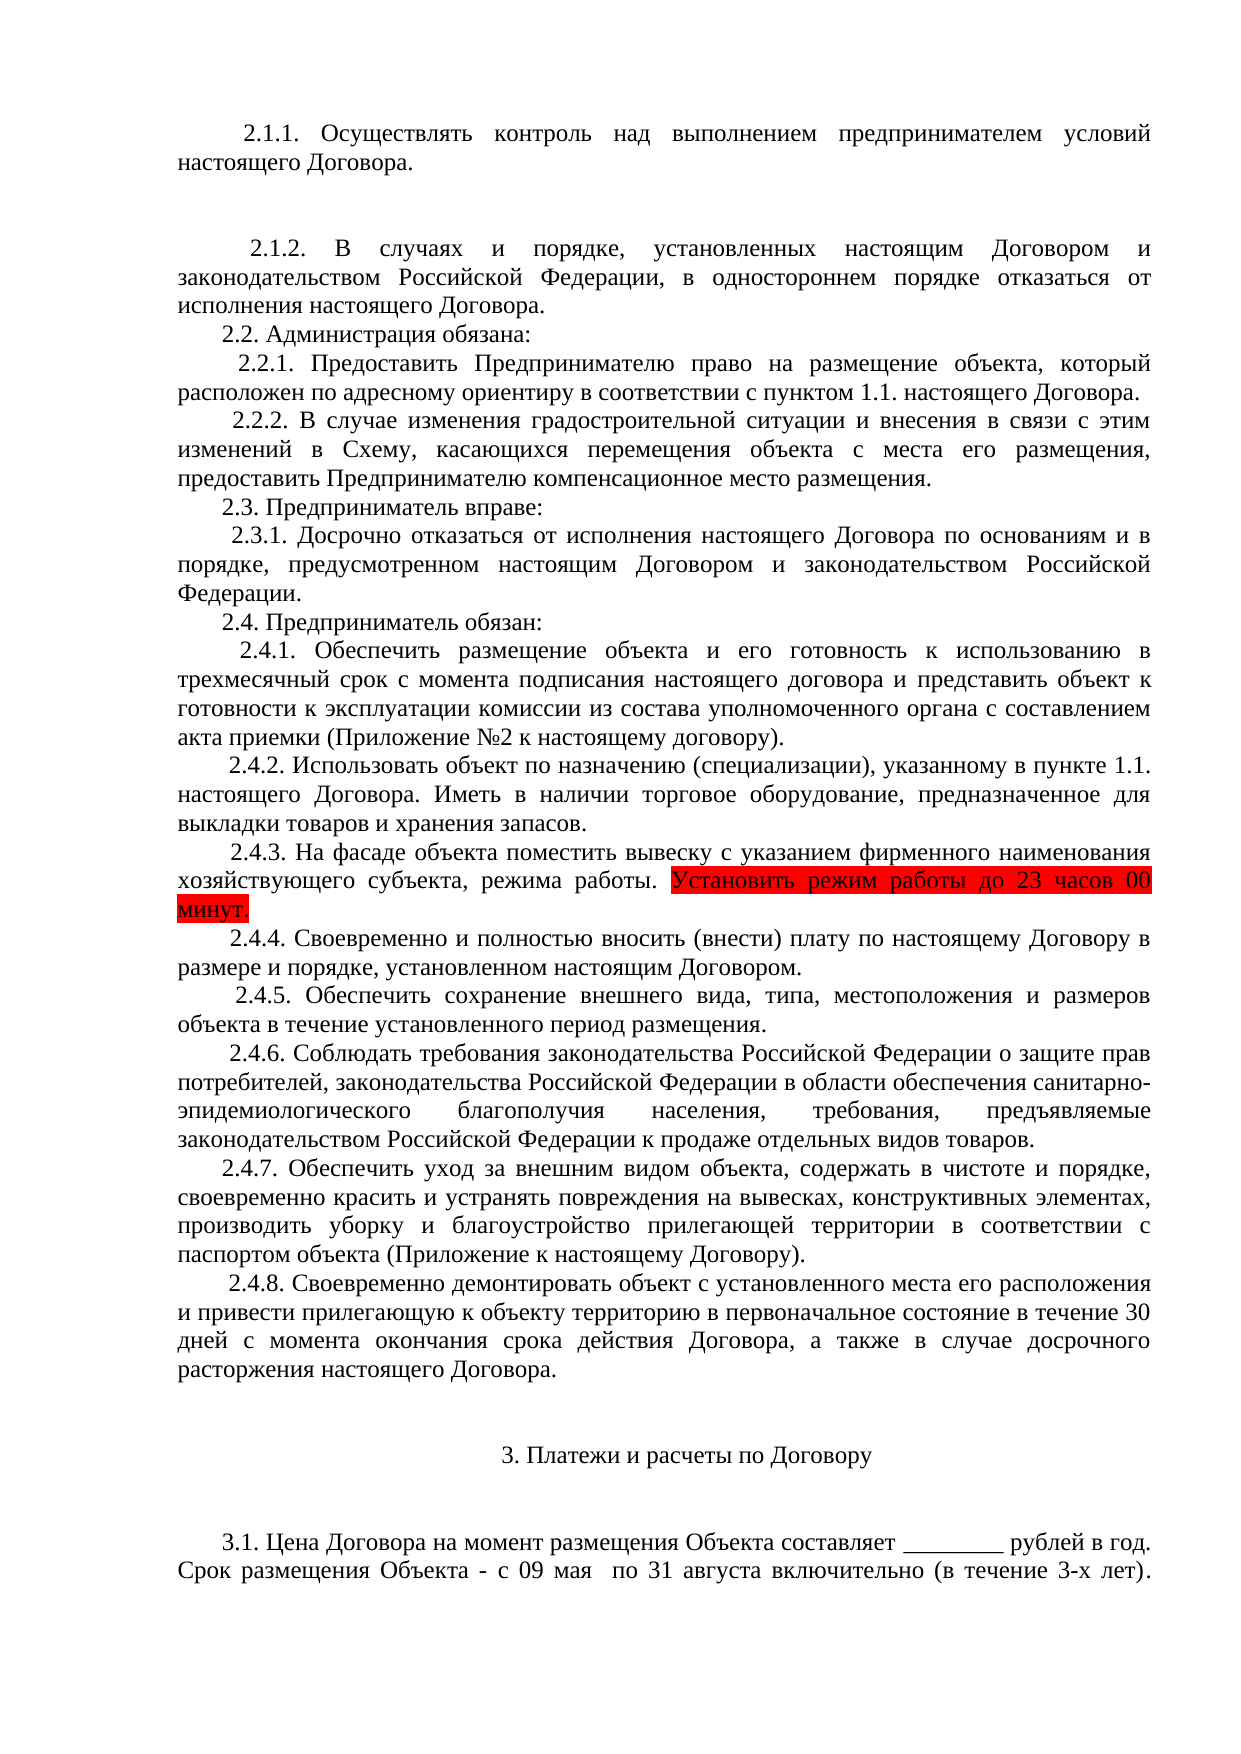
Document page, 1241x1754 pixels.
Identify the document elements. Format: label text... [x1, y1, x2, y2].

text 2.4.2. Использовать объект по назначению (специализации), указанному в пункте 1.1. настоящего Договора. Иметь в наличии торговое оборудование, предназначенное для выкладки товаров и хранения запасов. [177, 751, 1152, 837]
text 2.4.8. Своевременно демонтировать объект с установленного места его расположения и привести прилегающую к объекту территорию в первоначальное состояние в течение 30 дней с момента окончания срока действия Договора, а также в случае досрочного расторжения настоящего Договора. [177, 1268, 1152, 1383]
text 2.2.2. В случае изменения градостроительной ситуации и внесения в связи с этим изменений в Схему, касающихся перемещения объекта с места его размещения, предоставить Предпринимателю компенсационное место размещения. [177, 406, 1152, 492]
text 2.4.4. Своевременно и полностью вносить (внести) плату по настоящему Договору в размере и порядке, установленном настоящим Договором. [177, 923, 1152, 981]
text 2.4.3. На фасаде объекта поместить вывеску с указанием фирменного наименования хозяйствующего субъекта, режима работы. Установить режим работы до 23 часов 00 минут. [177, 837, 1152, 923]
text 2.2. Администрация обязана: [177, 319, 1152, 348]
text 2.2.1. Предоставить Предпринимателю право на размещение объекта, который расположен по адресному ориентиру в соответствии с пунктом 1.1. настоящего Договора. [177, 348, 1152, 406]
text 2.3.1. Досрочно отказаться от исполнения настоящего Договора по основаниям и в порядке, предусмотренном настоящим Договором и законодательством Российской Федерации. [177, 521, 1152, 607]
text 3. Платежи и расчеты по Договору [177, 1441, 1152, 1469]
text 2.4.7. Обеспечить уход за внешним видом объекта, содержать в чистоте и порядке, своевременно красить и устранять повреждения на вывесках, конструктивных элементах, производить уборку и благоустройство прилегающей территории в соответствии с паспортом объекта (Приложение к настоящему Договору). [177, 1153, 1152, 1268]
text 2.4.5. Обеспечить сохранение внешнего вида, типа, местоположения и размеров объекта в течение установленного период размещения. [177, 981, 1152, 1038]
text 2.4.1. Обеспечить размещение объекта и его готовность к использованию в трехмесячный срок с момента подписания настоящего договора и представить объект к готовности к эксплуатации комиссии из состава уполномоченного органа с составлением акта приемки (Приложение №2 к настоящему договору). [177, 636, 1152, 751]
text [177, 1527, 1152, 1584]
text 2.1.2. В случаях и порядке, установленных настоящим Договором и законодательством Российской Федерации, в одностороннем порядке отказаться от исполнения настоящего Договора. [177, 233, 1152, 319]
text 2.3. Предприниматель вправе: [177, 492, 1152, 521]
text 2.1.1. Осуществлять контроль над выполнением предпринимателем условий настоящего Договора. [177, 118, 1152, 176]
text 2.4. Предприниматель обязан: [177, 607, 1152, 636]
text 2.4.6. Соблюдать требования законодательства Российской Федерации о защите прав потребителей, законодательства Российской Федерации в области обеспечения санитарно-эпидемиологического благополучия населения, требования, предъявляемые законодательством Российской Федерации к продаже отдельных видов товаров. [177, 1038, 1152, 1153]
